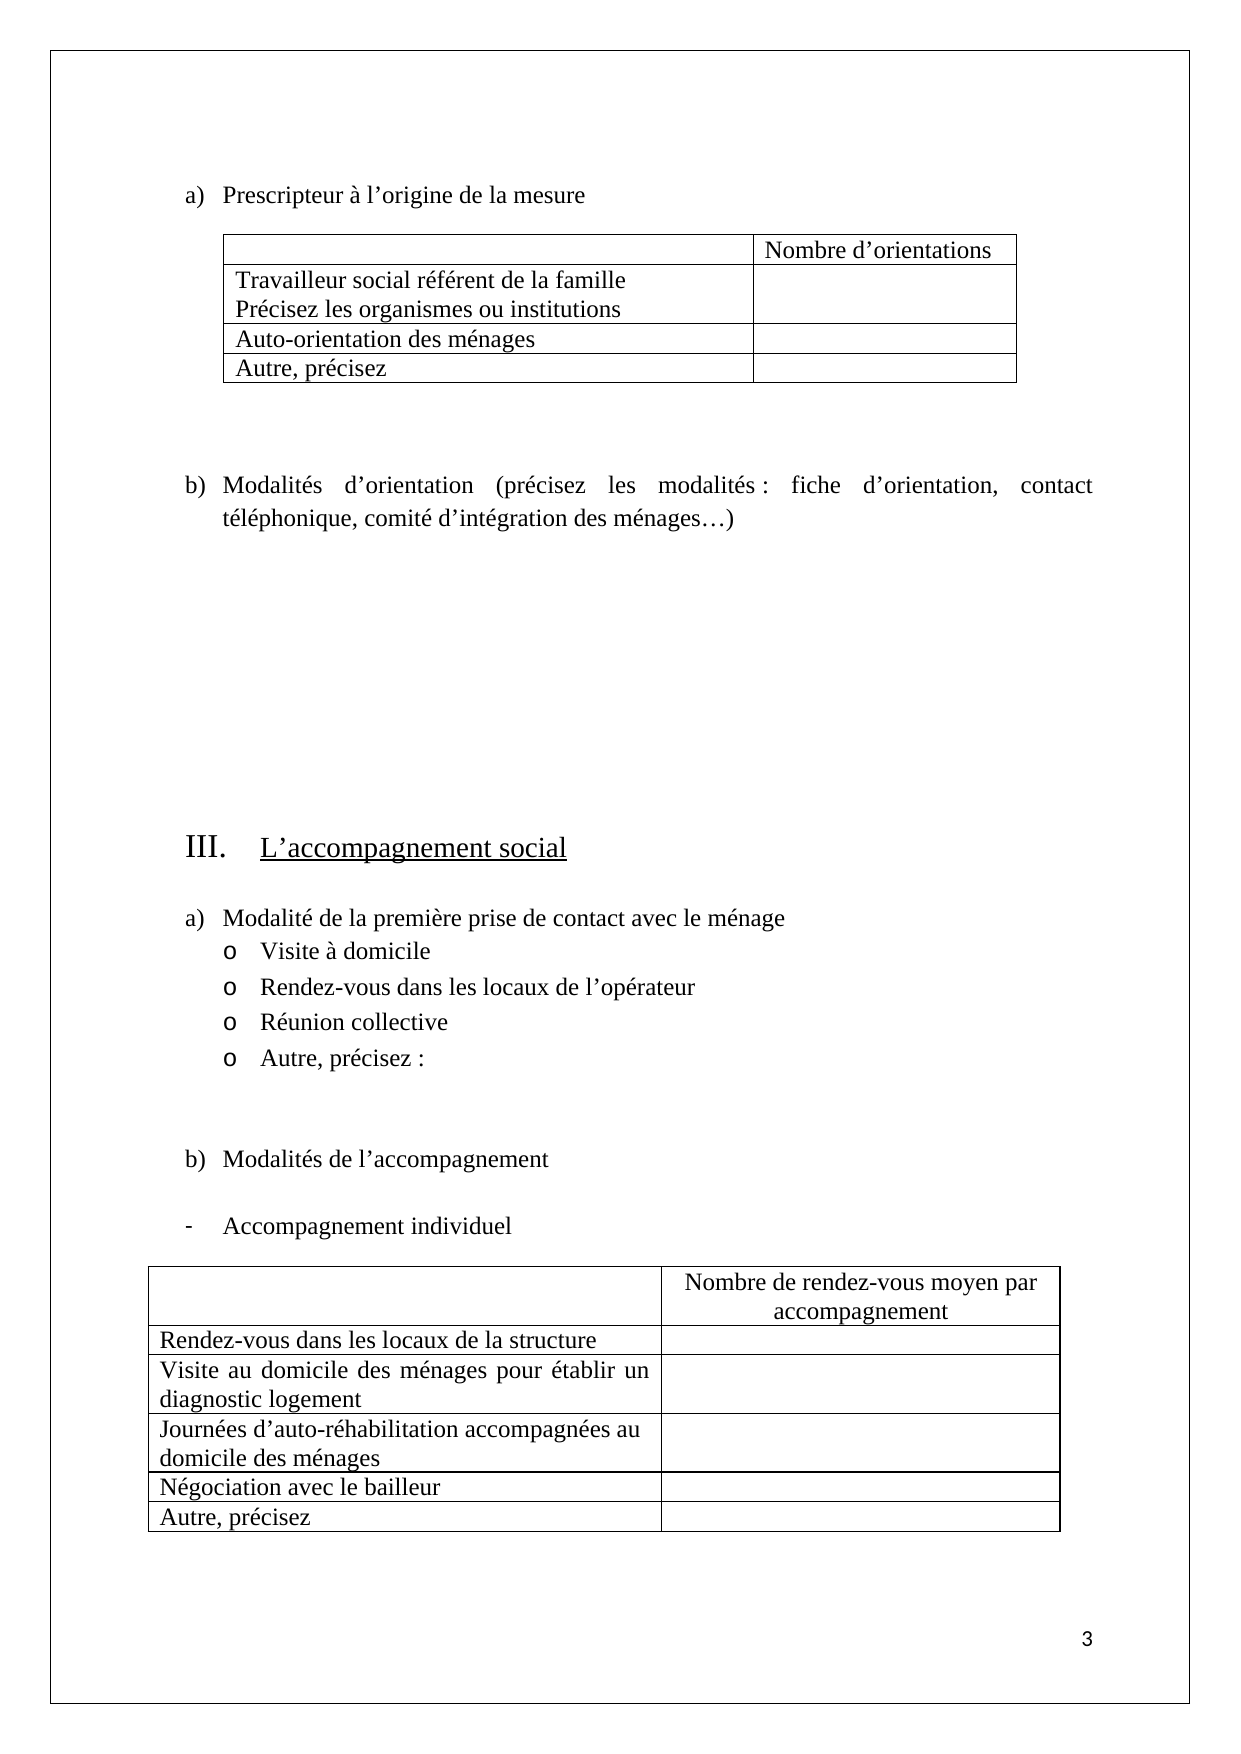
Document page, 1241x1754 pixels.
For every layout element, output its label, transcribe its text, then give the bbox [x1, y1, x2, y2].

table_cell [754, 265, 1016, 323]
table_cell Rendez-vous dans les locaux de la structure [149, 1326, 661, 1354]
table_cell Négociation avec le bailleur [149, 1473, 661, 1501]
list Accompagnement individuel [185, 1210, 1093, 1241]
list Réunion collective [222, 1007, 1093, 1038]
list Rendez-vous dans les locaux de l’opérateur [222, 972, 1093, 1003]
list Modalités d’orientation (précisez les modalités : fiche d’orientation, contact téléphonique, comité d’intégration des ménages…) [185, 470, 1093, 532]
list Autre, précisez : [222, 1043, 1093, 1073]
list L’accompagnement social [185, 826, 1093, 865]
table_header [149, 1267, 661, 1324]
list Visite à domicile [222, 936, 1093, 967]
table_cell Auto-orientation des ménages [224, 324, 753, 352]
table_cell [662, 1355, 1059, 1413]
table_cell [662, 1326, 1059, 1354]
table_header Nombre de rendez-vous moyen par accompagnement [662, 1267, 1059, 1324]
table_cell Autre, précisez [224, 354, 753, 382]
table_header Nombre d’orientations [754, 235, 1016, 264]
table_cell Travailleur social référent de la famille Précisez les organismes ou institutions [224, 265, 753, 323]
list Modalité de la première prise de contact avec le ménage [185, 903, 1093, 932]
table_cell [662, 1473, 1059, 1501]
table_cell Journées d’auto-réhabilitation accompagnées au domicile des ménages [149, 1414, 661, 1471]
table_cell [754, 324, 1016, 352]
table_header [224, 235, 753, 264]
list Prescripteur à l’origine de la mesure [185, 181, 1093, 209]
table_cell [754, 354, 1016, 382]
table_cell Autre, précisez [149, 1502, 661, 1531]
table_cell [662, 1502, 1059, 1531]
table_cell [662, 1414, 1059, 1471]
list Modalités de l’accompagnement [185, 1144, 1093, 1173]
table_cell Visite au domicile des ménages pour établir un diagnostic logement [149, 1355, 661, 1413]
